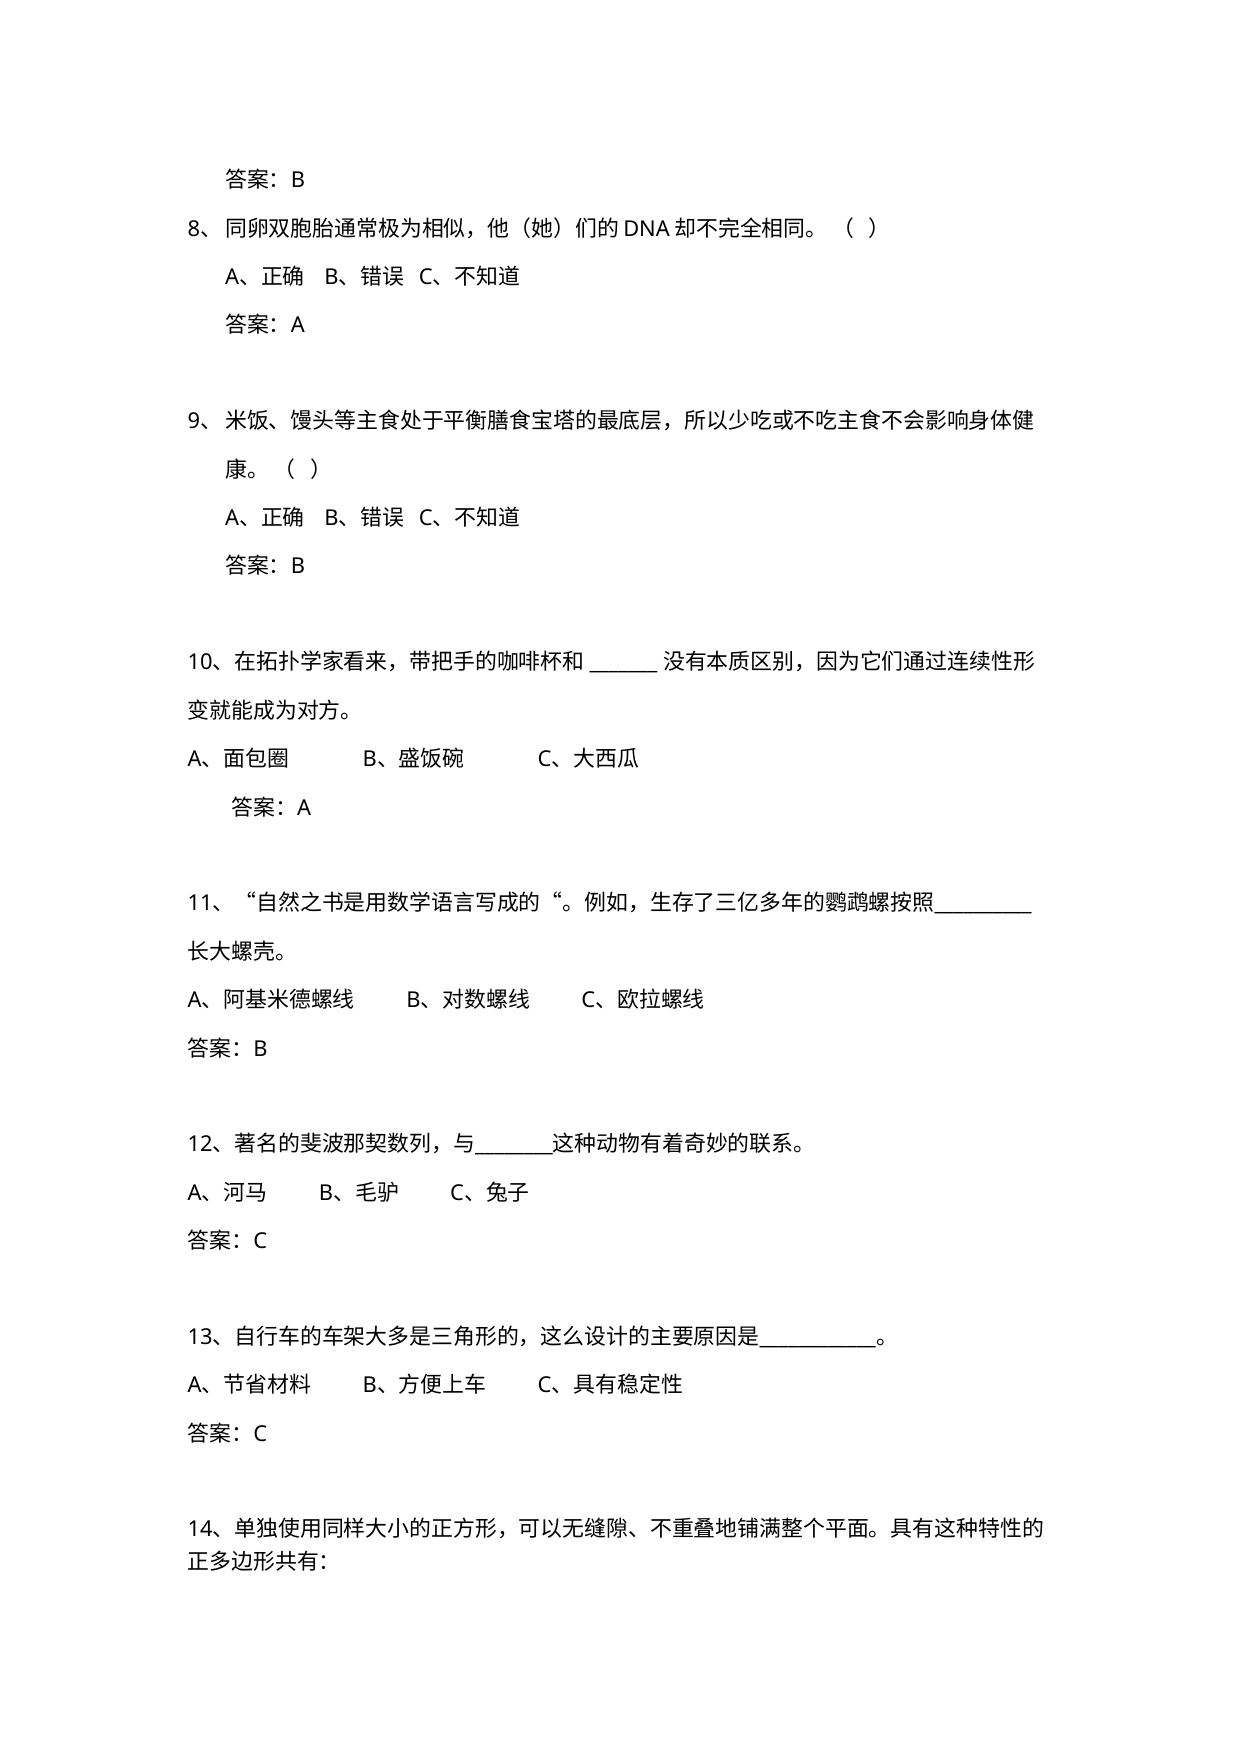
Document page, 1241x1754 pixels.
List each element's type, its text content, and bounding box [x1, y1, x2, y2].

list 答案：B [225, 162, 1053, 194]
text A、面包圈 B、盛饭碗 C、大西瓜 [187, 741, 1053, 773]
text 答案：C [187, 1223, 1053, 1255]
text 11、“自然之书是用数学语言写成的“。例如，生存了三亿多年的鹦鹉螺按照__________ 长大螺壳。 [187, 885, 1053, 966]
list 同卵双胞胎通常极为相似，他（她）们的DNA却不完全相同。 （ ） [187, 210, 1053, 243]
list 答案：A [225, 307, 1053, 339]
text A、阿基米德螺线 B、对数螺线 C、欧拉螺线 [187, 982, 1053, 1014]
text A、节省材料 B、方便上车 C、具有稳定性 [187, 1367, 1053, 1399]
list 米饭、馒头等主食处于平衡膳食宝塔的最底层，所以少吃或不吃主食不会影响身体健康。 （ ） [187, 403, 1053, 484]
text 10、在拓扑学家看来，带把手的咖啡杯和 _______ 没有本质区别，因为它们通过连续性形变就能成为对方。 [187, 644, 1053, 725]
text 答案：A [187, 789, 1053, 822]
text 12、著名的斐波那契数列，与________这种动物有着奇妙的联系。 [187, 1126, 1053, 1159]
list A、正确 B、错误 C、不知道 [225, 500, 1053, 532]
text 14、单独使用同样大小的正方形，可以无缝隙、不重叠地铺满整个平面。具有这种特性的正多边形共有： [187, 1511, 1053, 1576]
text A、河马 B、毛驴 C、兔子 [187, 1174, 1053, 1207]
text 答案：C [187, 1415, 1053, 1448]
list A、正确 B、错误 C、不知道 [225, 259, 1053, 291]
list 答案：B [225, 548, 1053, 581]
text 13、自行车的车架大多是三角形的，这么设计的主要原因是____________。 [187, 1318, 1053, 1351]
text 答案：B [187, 1030, 1053, 1063]
